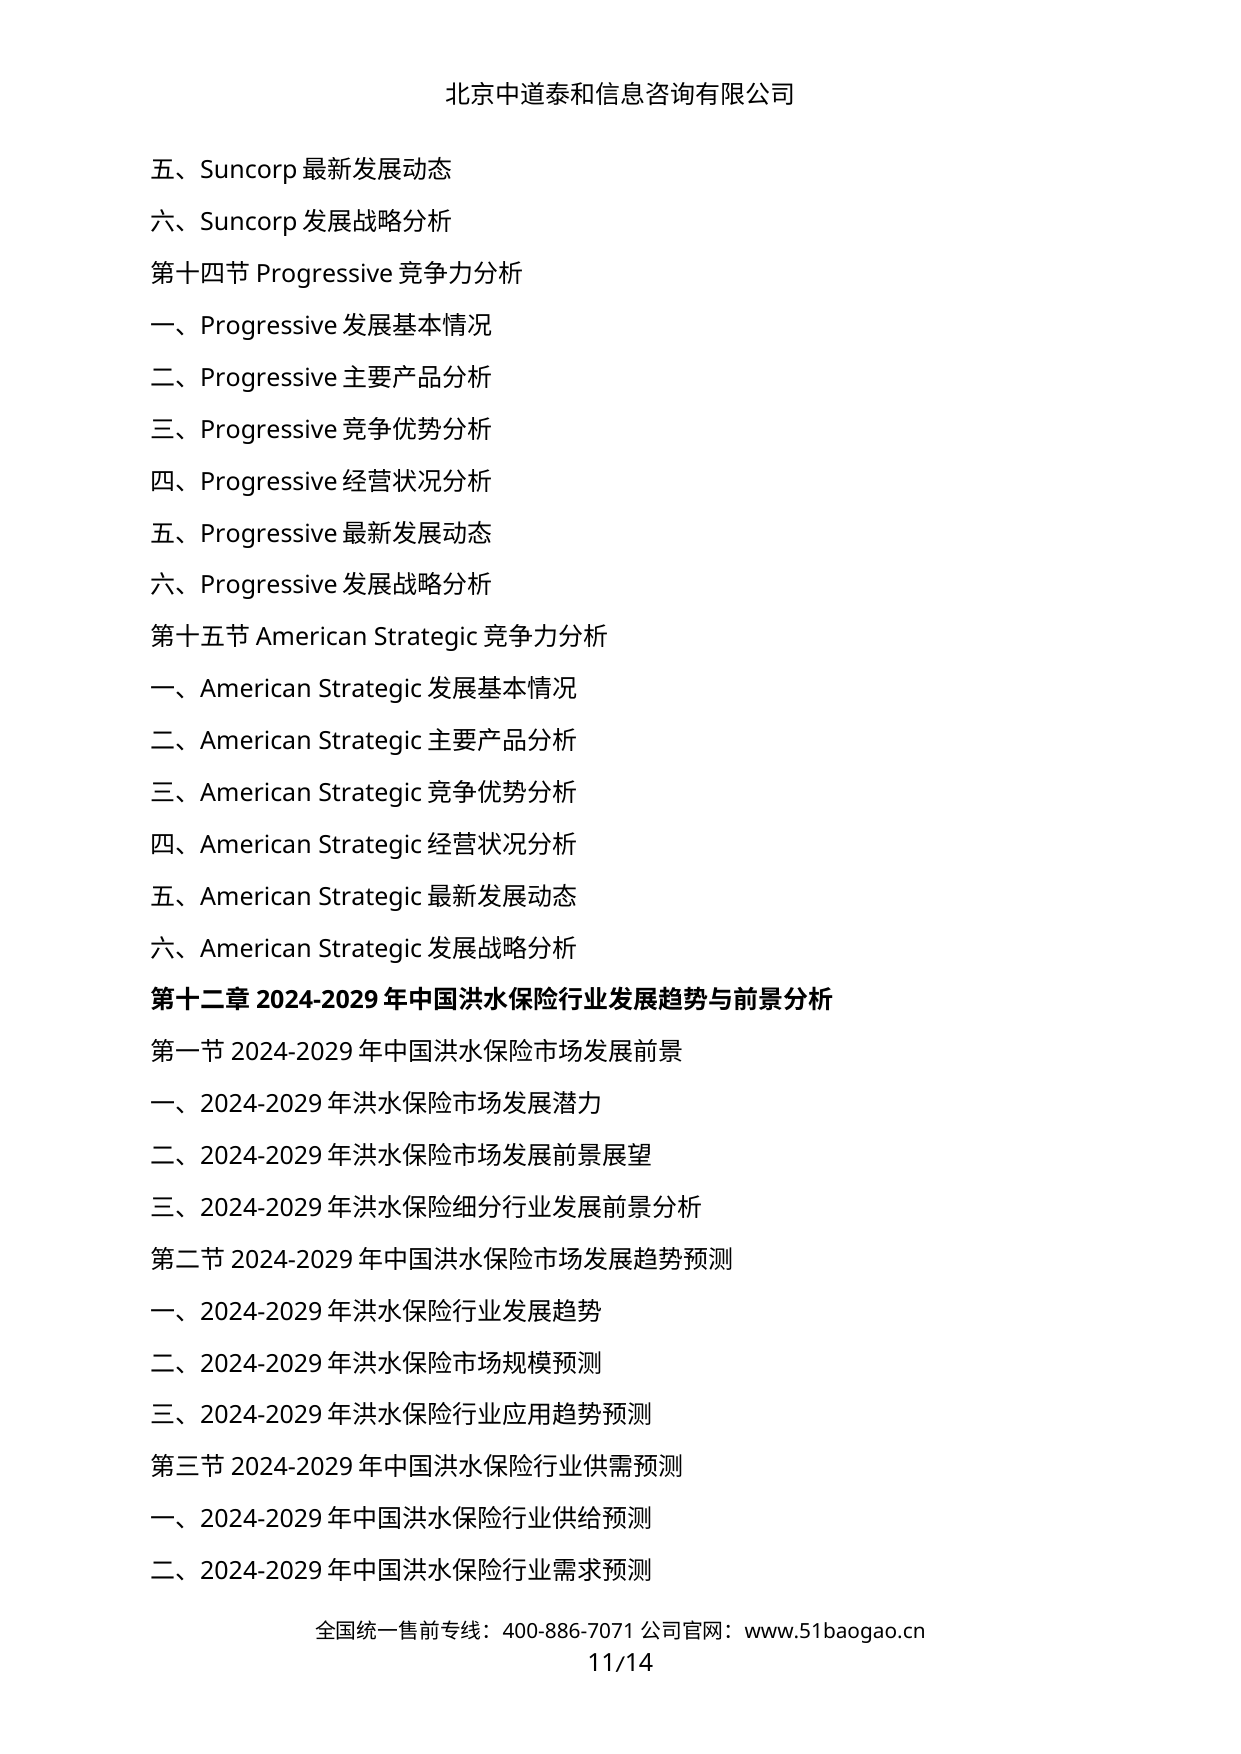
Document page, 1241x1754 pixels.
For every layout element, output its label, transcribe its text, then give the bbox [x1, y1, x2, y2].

text 第一节 2024-2029年中国洪水保险市场发展前景 [150, 1032, 1090, 1068]
text 六、American Strategic发展战略分析 [150, 928, 1090, 964]
text 六、Progressive发展战略分析 [150, 565, 1090, 601]
text 第三节 2024-2029年中国洪水保险行业供需预测 [150, 1447, 1090, 1483]
text 二、Progressive主要产品分析 [150, 357, 1090, 394]
text 三、Progressive竞争优势分析 [150, 409, 1090, 446]
text 四、Progressive经营状况分析 [150, 461, 1090, 497]
text 一、2024-2029年洪水保险行业发展趋势 [150, 1291, 1090, 1327]
text 二、2024-2029年洪水保险市场发展前景展望 [150, 1136, 1090, 1172]
text 三、American Strategic竞争优势分析 [150, 772, 1090, 809]
text 第二节 2024-2029年中国洪水保险市场发展趋势预测 [150, 1239, 1090, 1276]
text 一、2024-2029年洪水保险市场发展潜力 [150, 1084, 1090, 1120]
text 四、American Strategic经营状况分析 [150, 824, 1090, 861]
text 第十五节 American Strategic竞争力分析 [150, 617, 1090, 653]
text 二、2024-2029年洪水保险市场规模预测 [150, 1343, 1090, 1379]
text 一、American Strategic发展基本情况 [150, 669, 1090, 705]
text 三、2024-2029年洪水保险细分行业发展前景分析 [150, 1187, 1090, 1224]
text 六、Suncorp发展战略分析 [150, 202, 1090, 238]
text 一、2024-2029年中国洪水保险行业供给预测 [150, 1499, 1090, 1535]
text 五、American Strategic最新发展动态 [150, 876, 1090, 912]
text 二、American Strategic主要产品分析 [150, 721, 1090, 757]
text 第十四节 Progressive竞争力分析 [150, 254, 1090, 290]
text 第十二章 2024-2029年中国洪水保险行业发展趋势与前景分析 [150, 980, 1090, 1016]
text 五、Suncorp最新发展动态 [150, 150, 1090, 186]
text 五、Progressive最新发展动态 [150, 513, 1090, 549]
text 一、Progressive发展基本情况 [150, 306, 1090, 342]
text 二、2024-2029年中国洪水保险行业需求预测 [150, 1551, 1090, 1587]
text 三、2024-2029年洪水保险行业应用趋势预测 [150, 1395, 1090, 1431]
